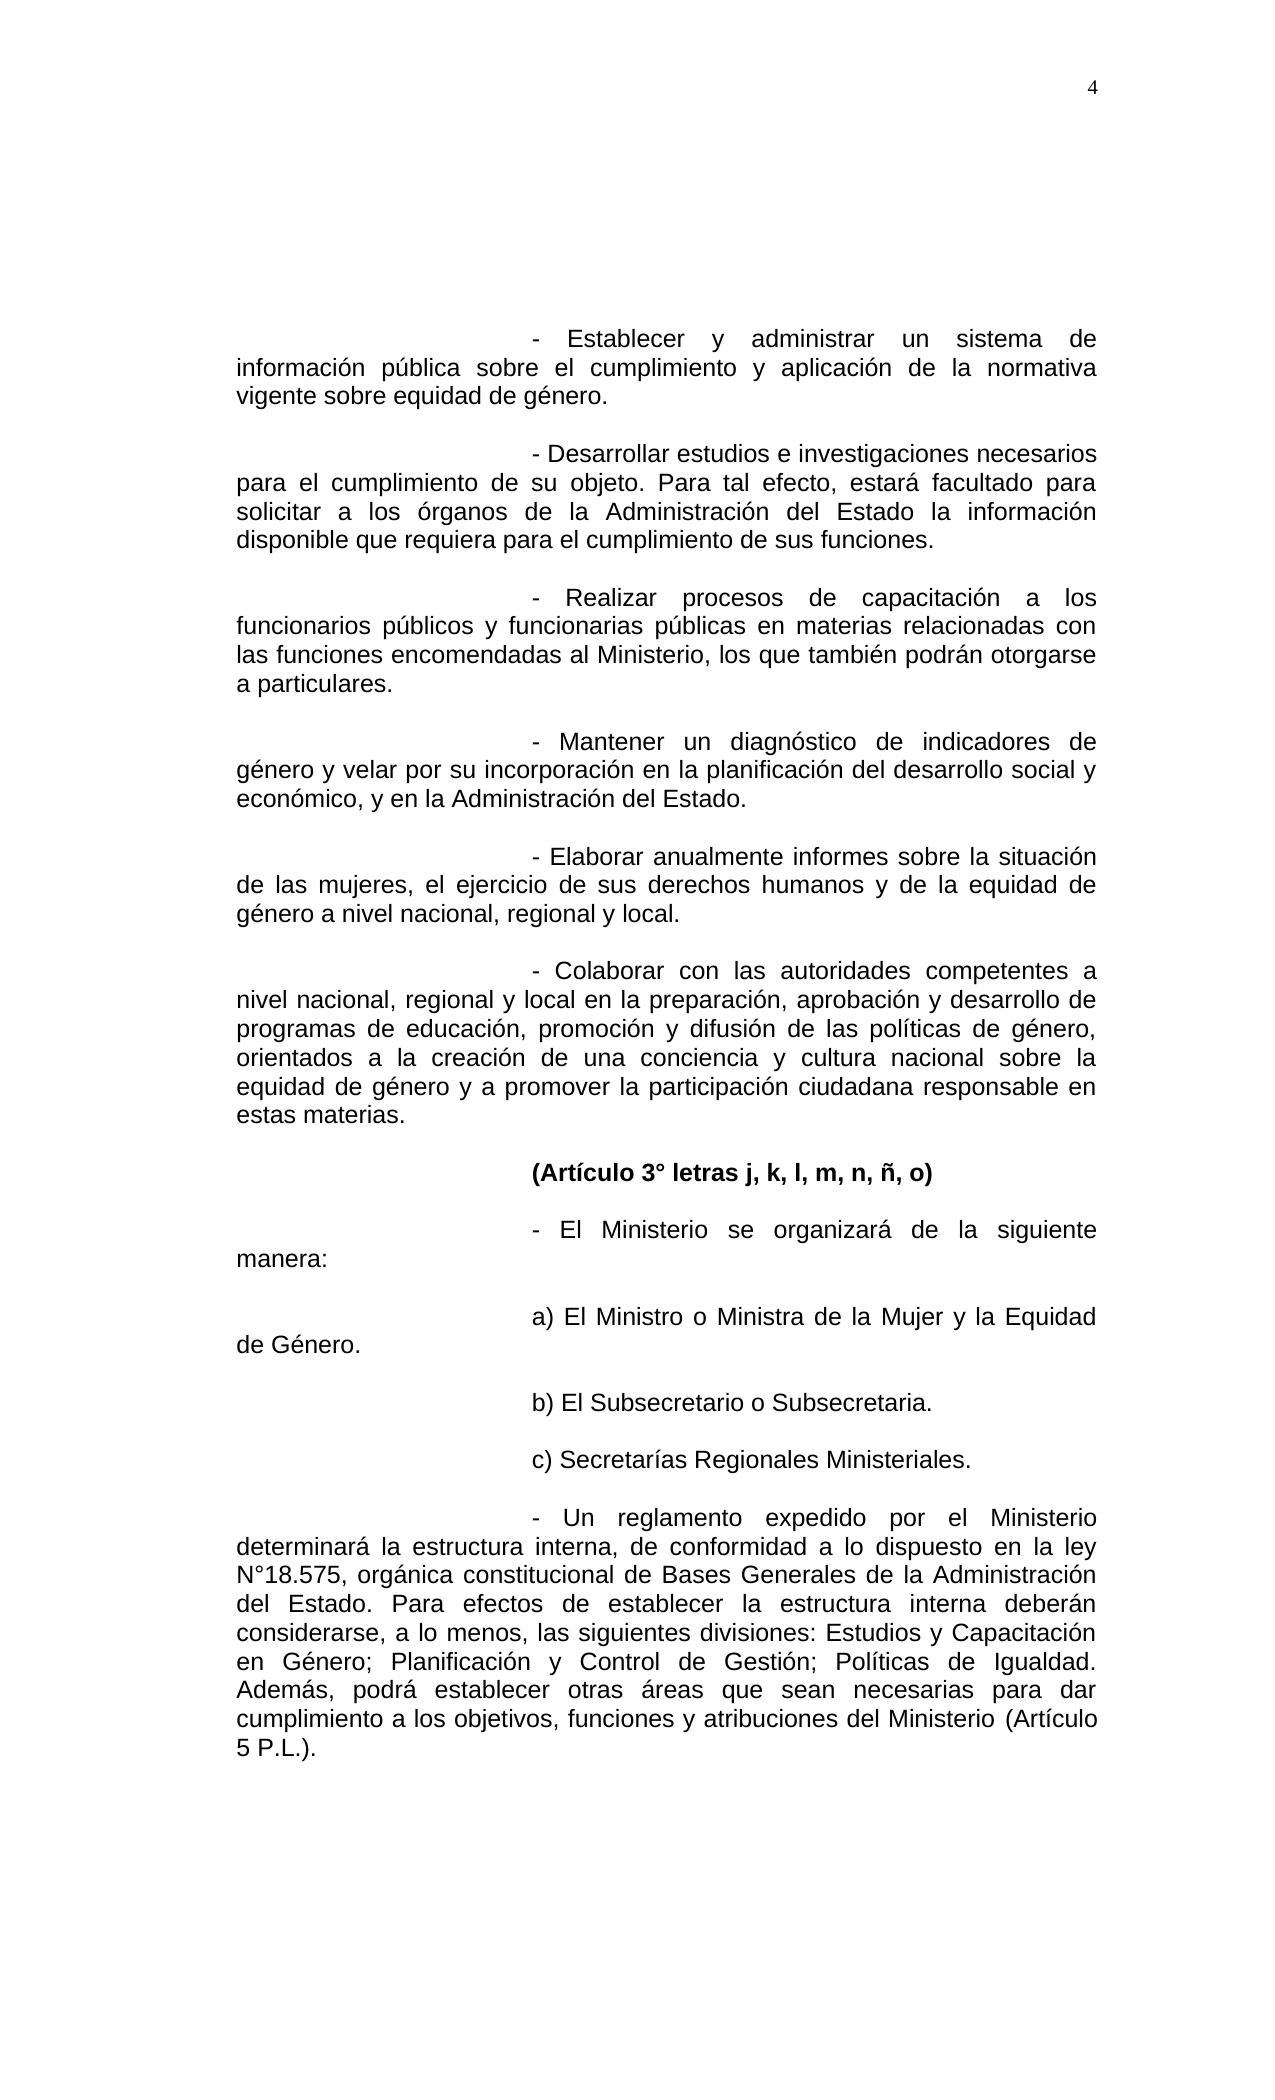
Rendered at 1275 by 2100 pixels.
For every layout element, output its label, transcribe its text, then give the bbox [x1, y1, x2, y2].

text - Colaborar con las autoridades competentes a nivel nacional, regional y local en la preparación, aprobación y desarrollo de programas de educación, promoción y difusión de las políticas de género, orientados a la creación de una conciencia y cultura nacional sobre la equidad de género y a promover la participación ciudadana responsable en estas materias. [236, 957, 1098, 1129]
text - Mantener un diagnóstico de indicadores de género y velar por su incorporación en la planificación del desarrollo social y económico, y en la Administración del Estado. [236, 727, 1098, 813]
text - Realizar procesos de capacitación a los funcionarios públicos y funcionarias públicas en materias relacionadas con las funciones encomendadas al Ministerio, los que también podrán otorgarse a particulares. [236, 583, 1098, 698]
text - El Ministerio se organizará de la siguiente manera: [236, 1215, 1098, 1273]
text c) Secretarías Regionales Ministeriales. [236, 1445, 1098, 1474]
text - Establecer y administrar un sistema de información pública sobre el cumplimiento y aplicación de la normativa vigente sobre equidad de género. [236, 324, 1098, 410]
text - Un reglamento expedido por el Ministerio determinará la estructura interna, de conformidad a lo dispuesto en la ley N°18.575, orgánica constitucional de Bases Generales de la Administración del Estado. Para efectos de establecer la estructura interna deberán considerarse, a lo menos, las siguientes divisiones: Estudios y Capacitación en Género; Planificación y Control de Gestión; Políticas de Igualdad. Además, podrá establecer otras áreas que sean necesarias para dar cumplimiento a los objetivos, funciones y atribuciones del Ministerio (Artículo 5 P.L.). [236, 1503, 1098, 1762]
text a) El Ministro o Ministra de la Mujer y la Equidad de Género. [236, 1302, 1098, 1359]
text - Elaborar anualmente informes sobre la situación de las mujeres, el ejercicio de sus derechos humanos y de la equidad de género a nivel nacional, regional y local. [236, 842, 1098, 928]
text (Artículo 3° letras j, k, l, m, n, ñ, o) [236, 1158, 1098, 1187]
text b) El Subsecretario o Subsecretaria. [236, 1388, 1098, 1417]
text - Desarrollar estudios e investigaciones necesarios para el cumplimiento de su objeto. Para tal efecto, estará facultado para solicitar a los órganos de la Administración del Estado la información disponible que requiera para el cumplimiento de sus funciones. [236, 439, 1098, 554]
